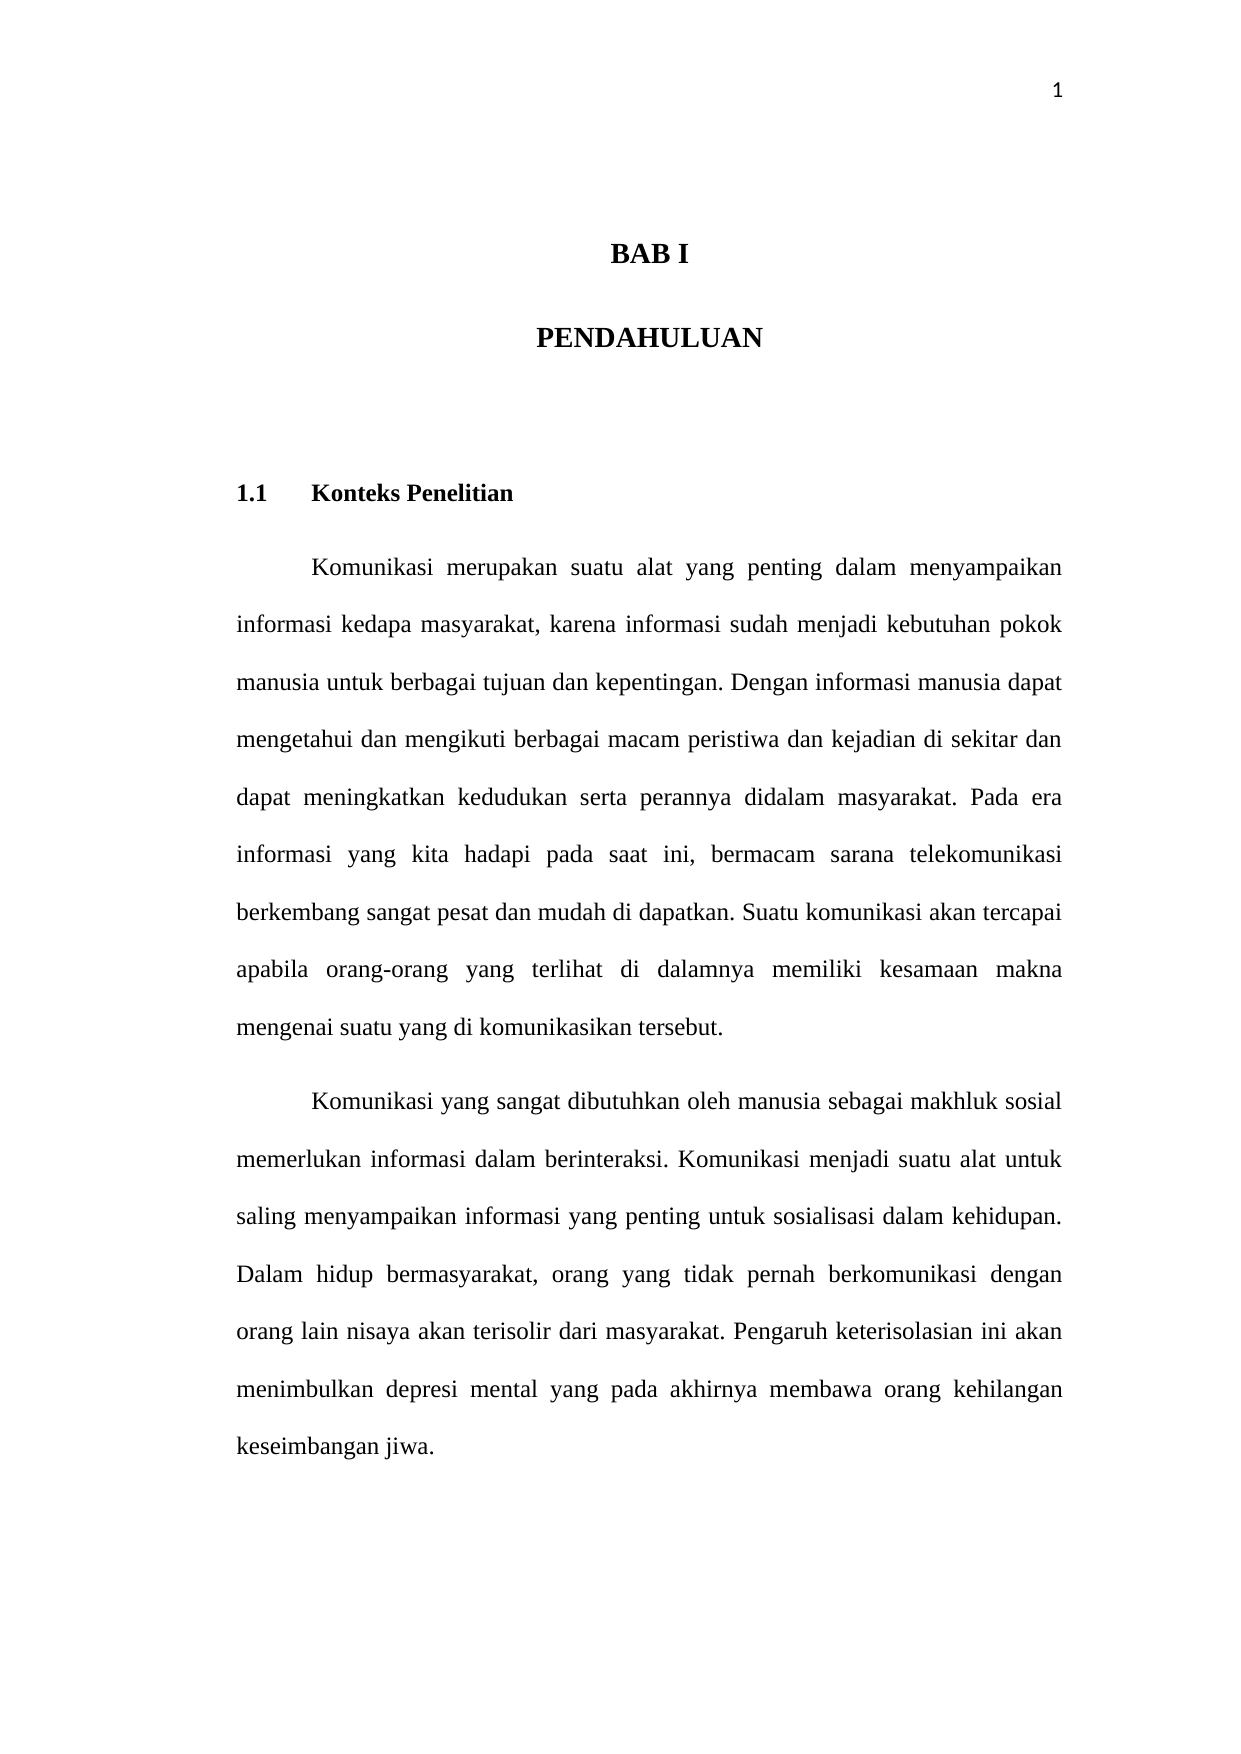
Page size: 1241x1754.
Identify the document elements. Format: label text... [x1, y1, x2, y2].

text Komunikasi yang sangat dibutuhkan oleh manusia sebagai makhluk sosial memerlukan informasi dalam berinteraksi. Komunikasi menjadi suatu alat untuk saling menyampaikan informasi yang penting untuk sosialisasi dalam kehidupan. Dalam hidup bermasyarakat, orang yang tidak pernah berkomunikasi dengan orang lain nisaya akan terisolir dari masyarakat. Pengaruh keterisolasian ini akan menimbulkan depresi mental yang pada akhirnya membawa orang kehilangan keseimbangan jiwa. [236, 1086, 1063, 1460]
text PENDAHULUAN [236, 320, 1063, 353]
text 1.1 Konteks Penelitian [236, 478, 1063, 507]
text Komunikasi merupakan suatu alat yang penting dalam menyampaikan informasi kedapa masyarakat, karena informasi sudah menjadi kebutuhan pokok manusia untuk berbagai tujuan dan kepentingan. Dengan informasi manusia dapat mengetahui dan mengikuti berbagai macam peristiwa dan kejadian di sekitar dan dapat meningkatkan kedudukan serta perannya didalam masyarakat. Pada era informasi yang kita hadapi pada saat ini, bermacam sarana telekomunikasi berkembang sangat pesat dan mudah di dapatkan. Suatu komunikasi akan tercapai apabila orang-orang yang terlihat di dalamnya memiliki kesamaan makna mengenai suatu yang di komunikasikan tersebut. [236, 552, 1063, 1041]
text BAB I [236, 236, 1063, 270]
